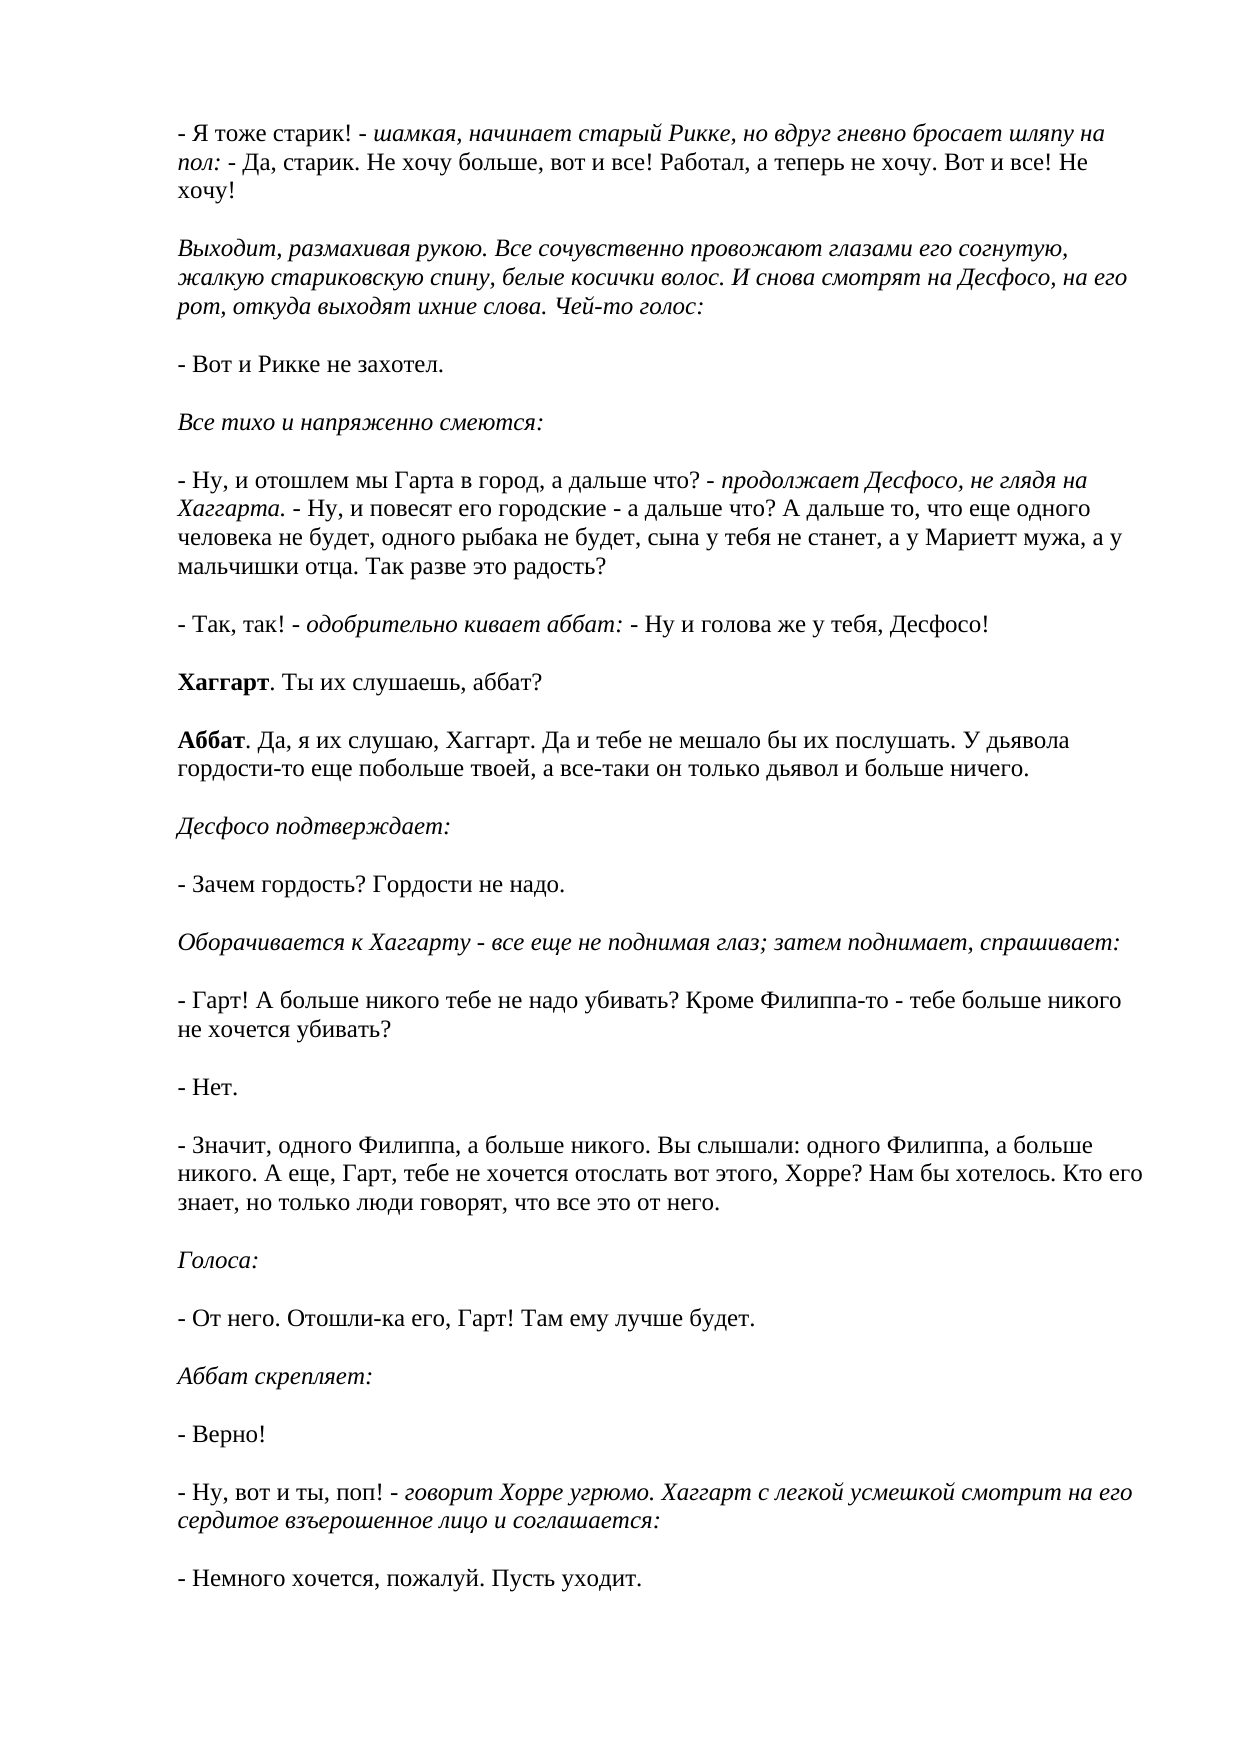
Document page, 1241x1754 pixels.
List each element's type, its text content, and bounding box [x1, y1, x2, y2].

text - Верно! [177, 1419, 1152, 1448]
text - Гарт! А больше никого тебе не надо убивать? Кроме Филиппа-то - тебе больше никого не хочется убивать? [177, 985, 1152, 1043]
text Выходит, размахивая рукою. Все сочувственно провожают глазами его согнутую, жалкую стариковскую спину, белые косички волос. И снова смотрят на Десфосо, на его рот, откуда выходят ихние слова. Чей-то голос: [177, 233, 1152, 320]
text Хаггарт. Ты их слушаешь, аббат? [177, 667, 1152, 696]
text Голоса: [177, 1245, 1152, 1274]
text Аббат. Да, я их слушаю, Хаггарт. Да и тебе не мешало бы их послушать. У дьявола гордости-то еще побольше твоей, а все-таки он только дьявол и больше ничего. [177, 725, 1152, 782]
text - Нет. [177, 1072, 1152, 1101]
text - Ну, и отошлем мы Гарта в город, а дальше что? - продолжает Десфосо, не глядя на Хаггарта. - Ну, и повесят его городские - а дальше что? А дальше то, что еще одного человека не будет, одного рыбака не будет, сына у тебя не станет, а у Мариетт мужа, а у мальчишки отца. Так разве это радость? [177, 465, 1152, 580]
text - Немного хочется, пожалуй. Пусть уходит. [177, 1563, 1152, 1592]
text Оборачивается к Хаггарту - все еще не поднимая глаз; затем поднимает, спрашивает: [177, 927, 1152, 956]
text Аббат скрепляет: [177, 1361, 1152, 1390]
text - Ну, вот и ты, поп! - говорит Хорре угрюмо. Хаггарт с легкой усмешкой смотрит на его сердитое взъерошенное лицо и соглашается: [177, 1477, 1152, 1534]
text - Так, так! - одобрительно кивает аббат: - Ну и голова же у тебя, Десфосо! [177, 609, 1152, 638]
text - Я тоже старик! - шамкая, начинает старый Рикке, но вдруг гневно бросает шляпу на пол: - Да, старик. Не хочу больше, вот и все! Работал, а теперь не хочу. Вот и все! Не хочу! [177, 118, 1152, 204]
text - От него. Отошли-ка его, Гарт! Там ему лучше будет. [177, 1303, 1152, 1332]
text - Вот и Рикке не захотел. [177, 349, 1152, 378]
text - Значит, одного Филиппа, а больше никого. Вы слышали: одного Филиппа, а больше никого. А еще, Гарт, тебе не хочется отослать вот этого, Хорре? Нам бы хотелось. Кто его знает, но только люди говорят, что все это от него. [177, 1130, 1152, 1216]
text Все тихо и напряженно смеются: [177, 407, 1152, 436]
text - Зачем гордость? Гордости не надо. [177, 869, 1152, 898]
text Десфосо подтверждает: [177, 811, 1152, 840]
